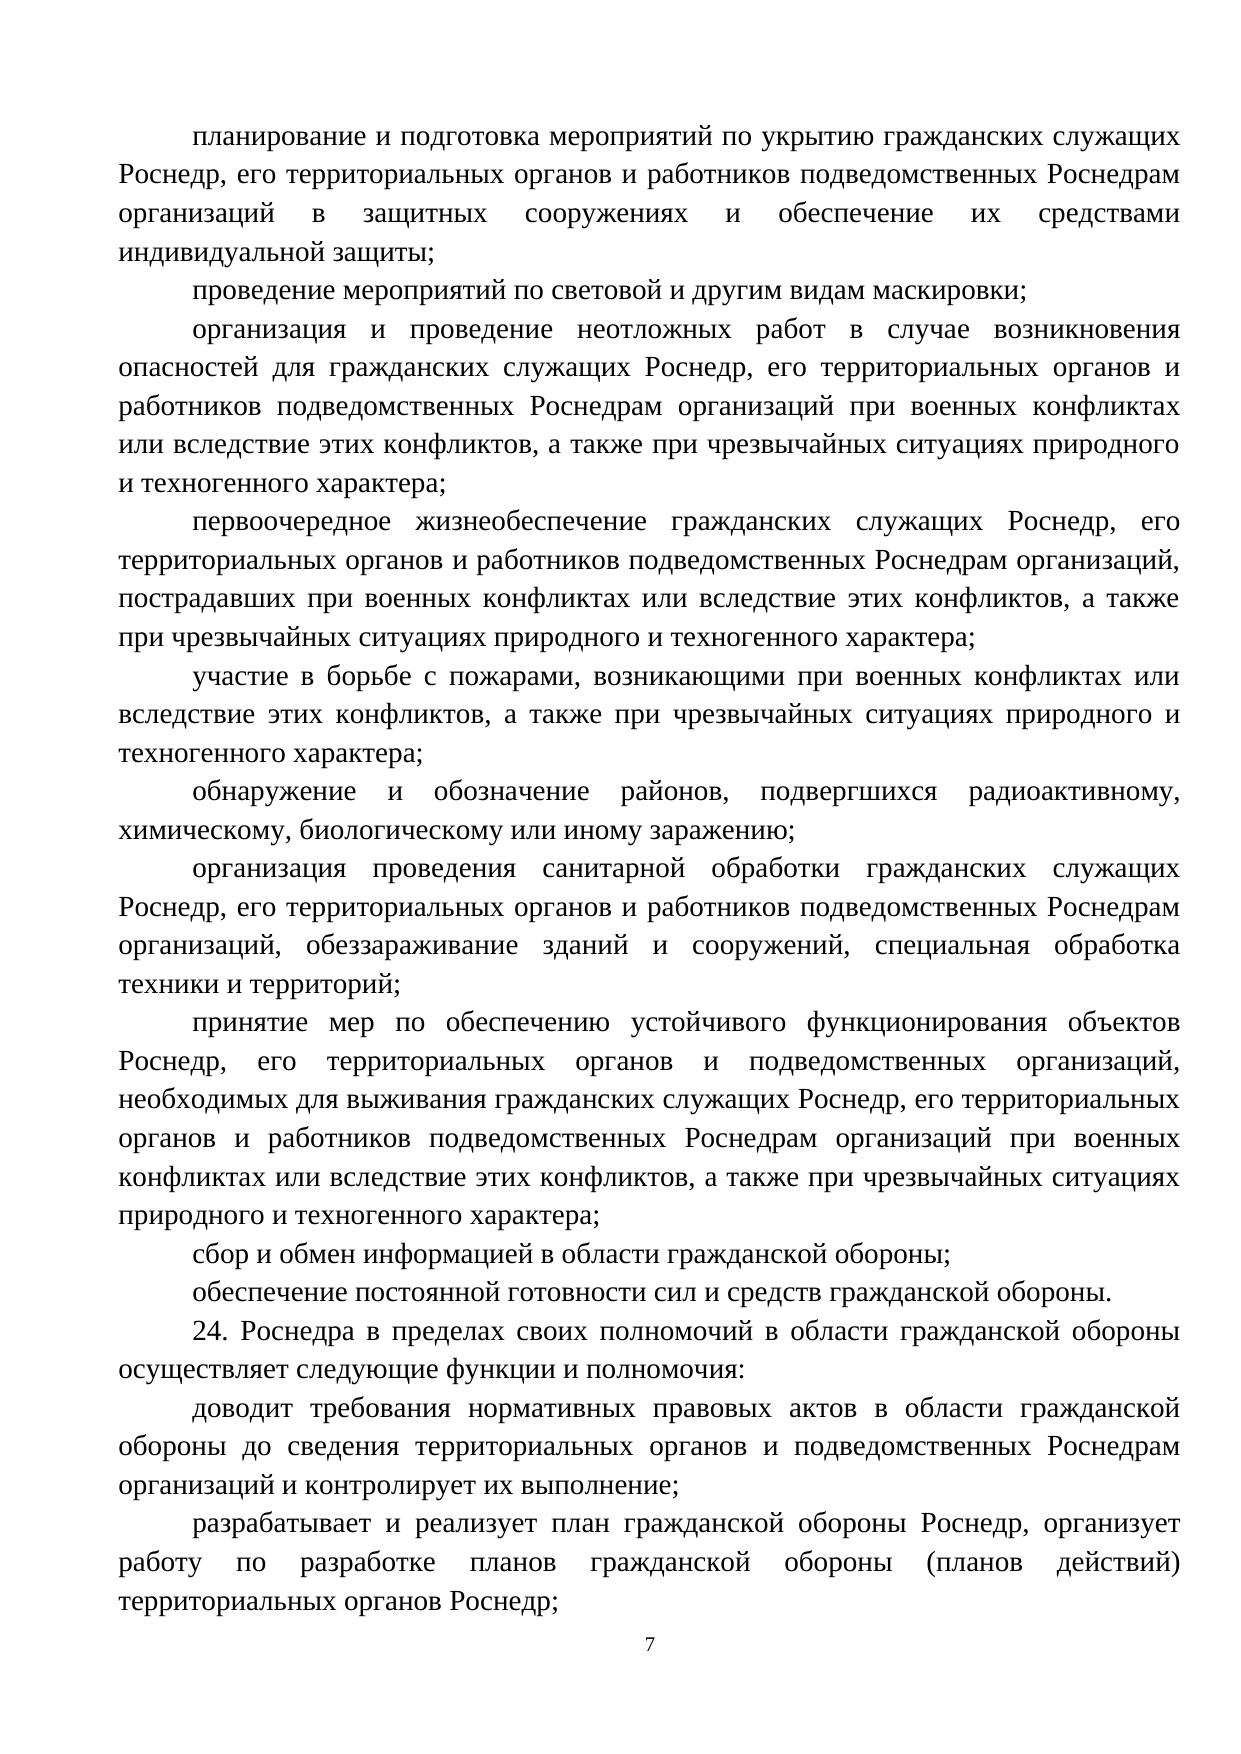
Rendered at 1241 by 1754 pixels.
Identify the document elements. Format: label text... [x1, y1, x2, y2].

text доводит требования нормативных правовых актов в области гражданской обороны до сведения территориальных органов и подведомственных Роснедрам организаций и контролирует их выполнение; [118, 1390, 1181, 1501]
text 24. Роснедра в пределах своих полномочий в области гражданской обороны осуществляет следующие функции и полномочия: [118, 1313, 1181, 1385]
text организация проведения санитарной обработки гражданских служащих Роснедр, его территориальных органов и работников подведомственных Роснедрам организаций, обеззараживание зданий и сооружений, специальная обработка техники и территорий; [118, 850, 1181, 999]
text организация и проведение неотложных работ в случае возникновения опасностей для гражданских служащих Роснедр, его территориальных органов и работников подведомственных Роснедрам организаций при военных конфликтах или вследствие этих конфликтов, а также при чрезвычайных ситуациях природного и техногенного характера; [118, 311, 1181, 498]
text обеспечение постоянной готовности сил и средств гражданской обороны. [118, 1274, 1181, 1308]
text принятие мер по обеспечению устойчивого функционирования объектов Роснедр, его территориальных органов и подведомственных организаций, необходимых для выживания гражданских служащих Роснедр, его территориальных органов и работников подведомственных Роснедрам организаций при военных конфликтах или вследствие этих конфликтов, а также при чрезвычайных ситуациях природного и техногенного характера; [118, 1004, 1181, 1231]
text проведение мероприятий по световой и другим видам маскировки; [118, 272, 1181, 306]
text разрабатывает и реализует план гражданской обороны Роснедр, организует работу по разработке планов гражданской обороны (планов действий) территориальных органов Роснедр; [118, 1506, 1181, 1616]
text участие в борьбе с пожарами, возникающими при военных конфликтах или вследствие этих конфликтов, а также при чрезвычайных ситуациях природного и техногенного характера; [118, 658, 1181, 768]
text планирование и подготовка мероприятий по укрытию гражданских служащих Роснедр, его территориальных органов и работников подведомственных Роснедрам организаций в защитных сооружениях и обеспечение их средствами индивидуальной защиты; [118, 118, 1181, 267]
text обнаружение и обозначение районов, подвергшихся радиоактивному, химическому, биологическому или иному заражению; [118, 773, 1181, 845]
text сбор и обмен информацией в области гражданской обороны; [118, 1236, 1181, 1269]
text первоочередное жизнеобеспечение гражданских служащих Роснедр, его территориальных органов и работников подведомственных Роснедрам организаций, пострадавших при военных конфликтах или вследствие этих конфликтов, а также при чрезвычайных ситуациях природного и техногенного характера; [118, 503, 1181, 653]
